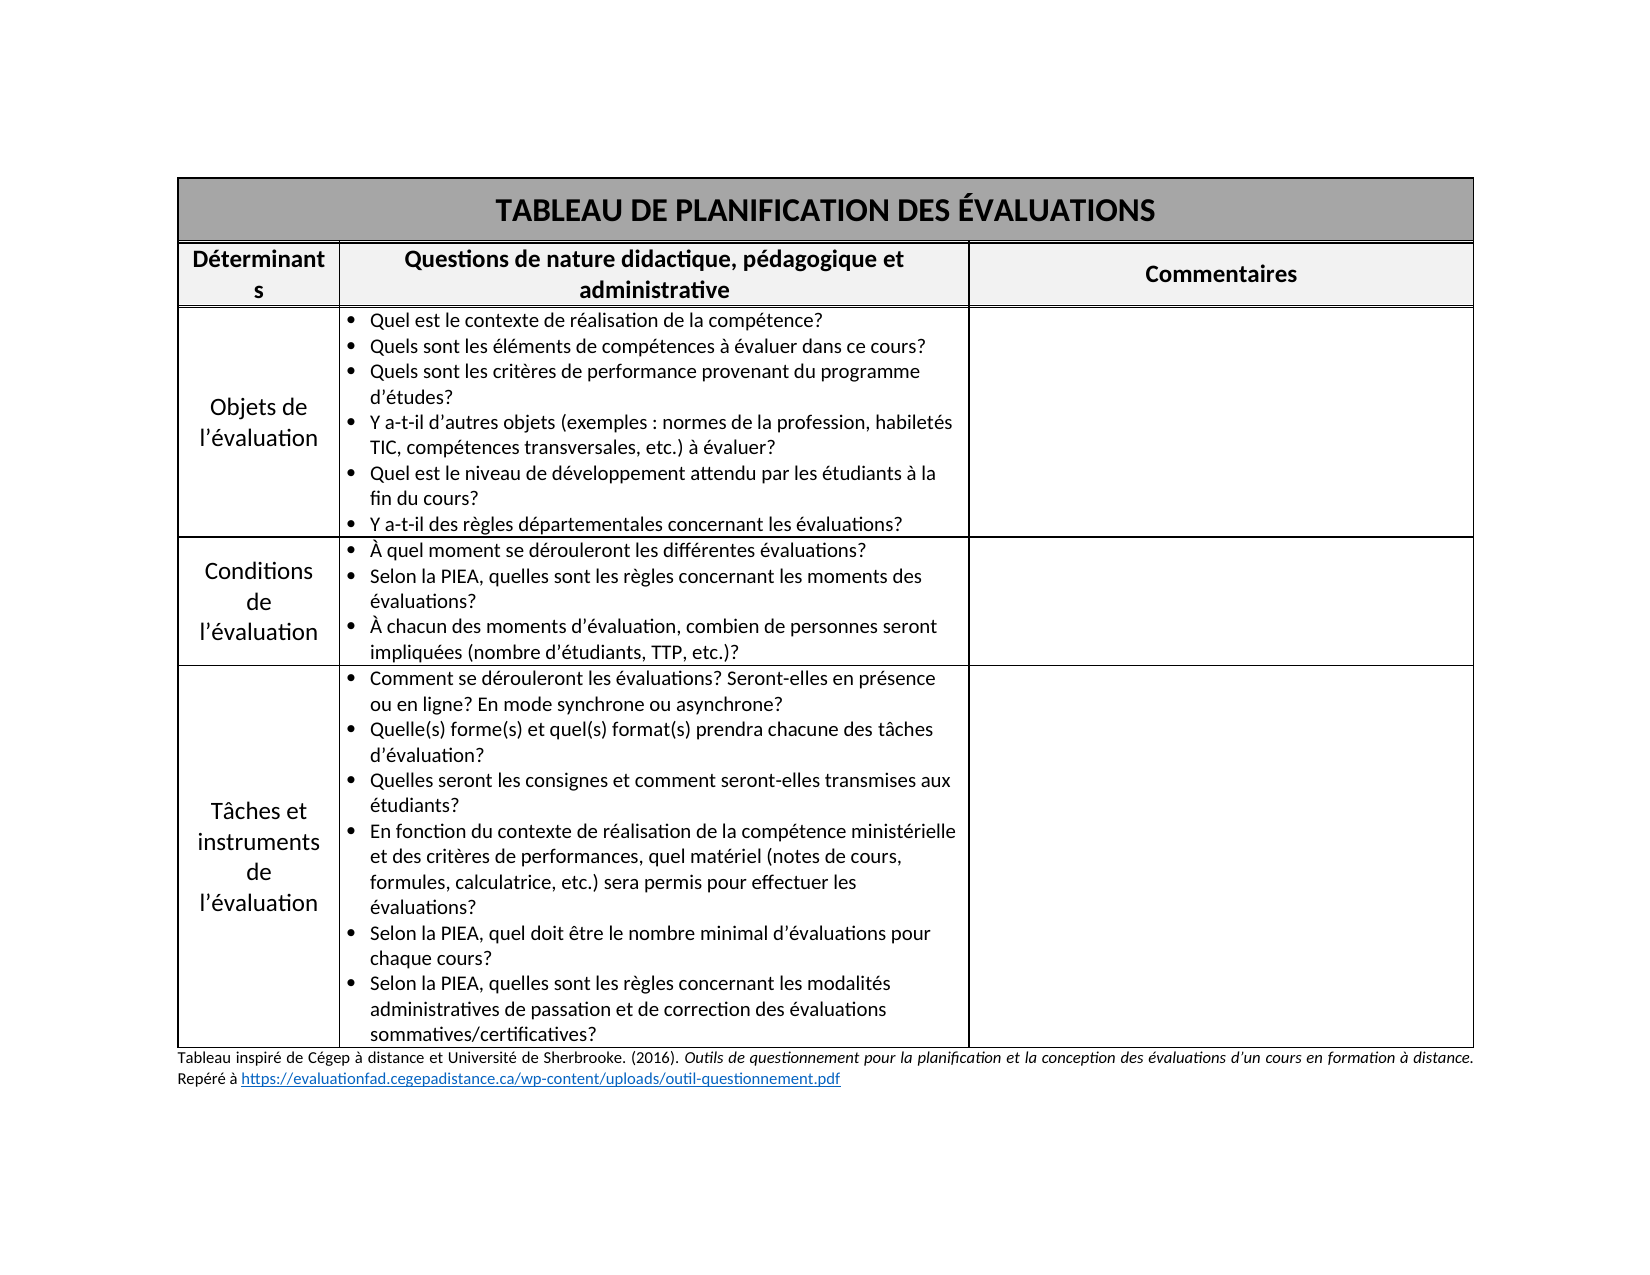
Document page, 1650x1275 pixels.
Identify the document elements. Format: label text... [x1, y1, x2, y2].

table_cell Quel est le contexte de réalisation de la compétence? Quels sont les éléments de compétences à évaluer dans ce cours? Quels sont les critères de performance provenant du programme d’études? Y a-t-il d’autres objets (exemples : normes de la profession, habiletés TIC, compétences transversales, etc.) à évaluer? Quel est le niveau de développement attendu par les étudiants à la fin du cours? Y a-t-il des règles départementales concernant les évaluations? [340, 308, 968, 536]
table_cell Comment se dérouleront les évaluations? Seront-elles en présence ou en ligne? En mode synchrone ou asynchrone? Quelle(s) forme(s) et quel(s) format(s) prendra chacune des tâches d’évaluation? Quelles seront les consignes et comment seront-elles transmises aux étudiants? En fonction du contexte de réalisation de la compétence ministérielle et des critères de performances, quel matériel (notes de cours, formules, calculatrice, etc.) sera permis pour effectuer les évaluations? Selon la PIEA, quel doit être le nombre minimal d’évaluations pour chaque cours? Selon la PIEA, quelles sont les règles concernant les modalités administratives de passation et de correction des évaluations sommatives/certificatives? [340, 666, 968, 1047]
table_cell [970, 308, 1473, 536]
text Tableau inspiré de Cégep à distance et Université de Sherbrooke. (2016). Outils de questionnement pour la planification et la conception des évaluations d’un cours en formation à distance. Repéré à https://evaluationfad.cegepadistance.ca/wp-content/uploads/outil-questionnement.pdf [177, 1048, 1477, 1088]
table_cell Commentaires [970, 244, 1473, 304]
table_cell Questions de nature didactique, pédagogique et administrative [340, 244, 968, 304]
table_cell [970, 666, 1473, 1047]
table_cell [970, 538, 1473, 664]
table_cell Objets de l’évaluation [179, 308, 339, 536]
table_cell Tâches et instruments de l’évaluation [179, 666, 339, 1047]
table_header TABLEAU DE PLANIFICATION DES ÉVALUATIONS [179, 179, 1473, 240]
table_cell Déterminants [179, 244, 339, 304]
table_cell Conditions de l’évaluation [179, 538, 339, 664]
table_cell À quel moment se dérouleront les différentes évaluations? Selon la PIEA, quelles sont les règles concernant les moments des évaluations? À chacun des moments d’évaluation, combien de personnes seront impliquées (nombre d’étudiants, TTP, etc.)? [340, 538, 968, 664]
